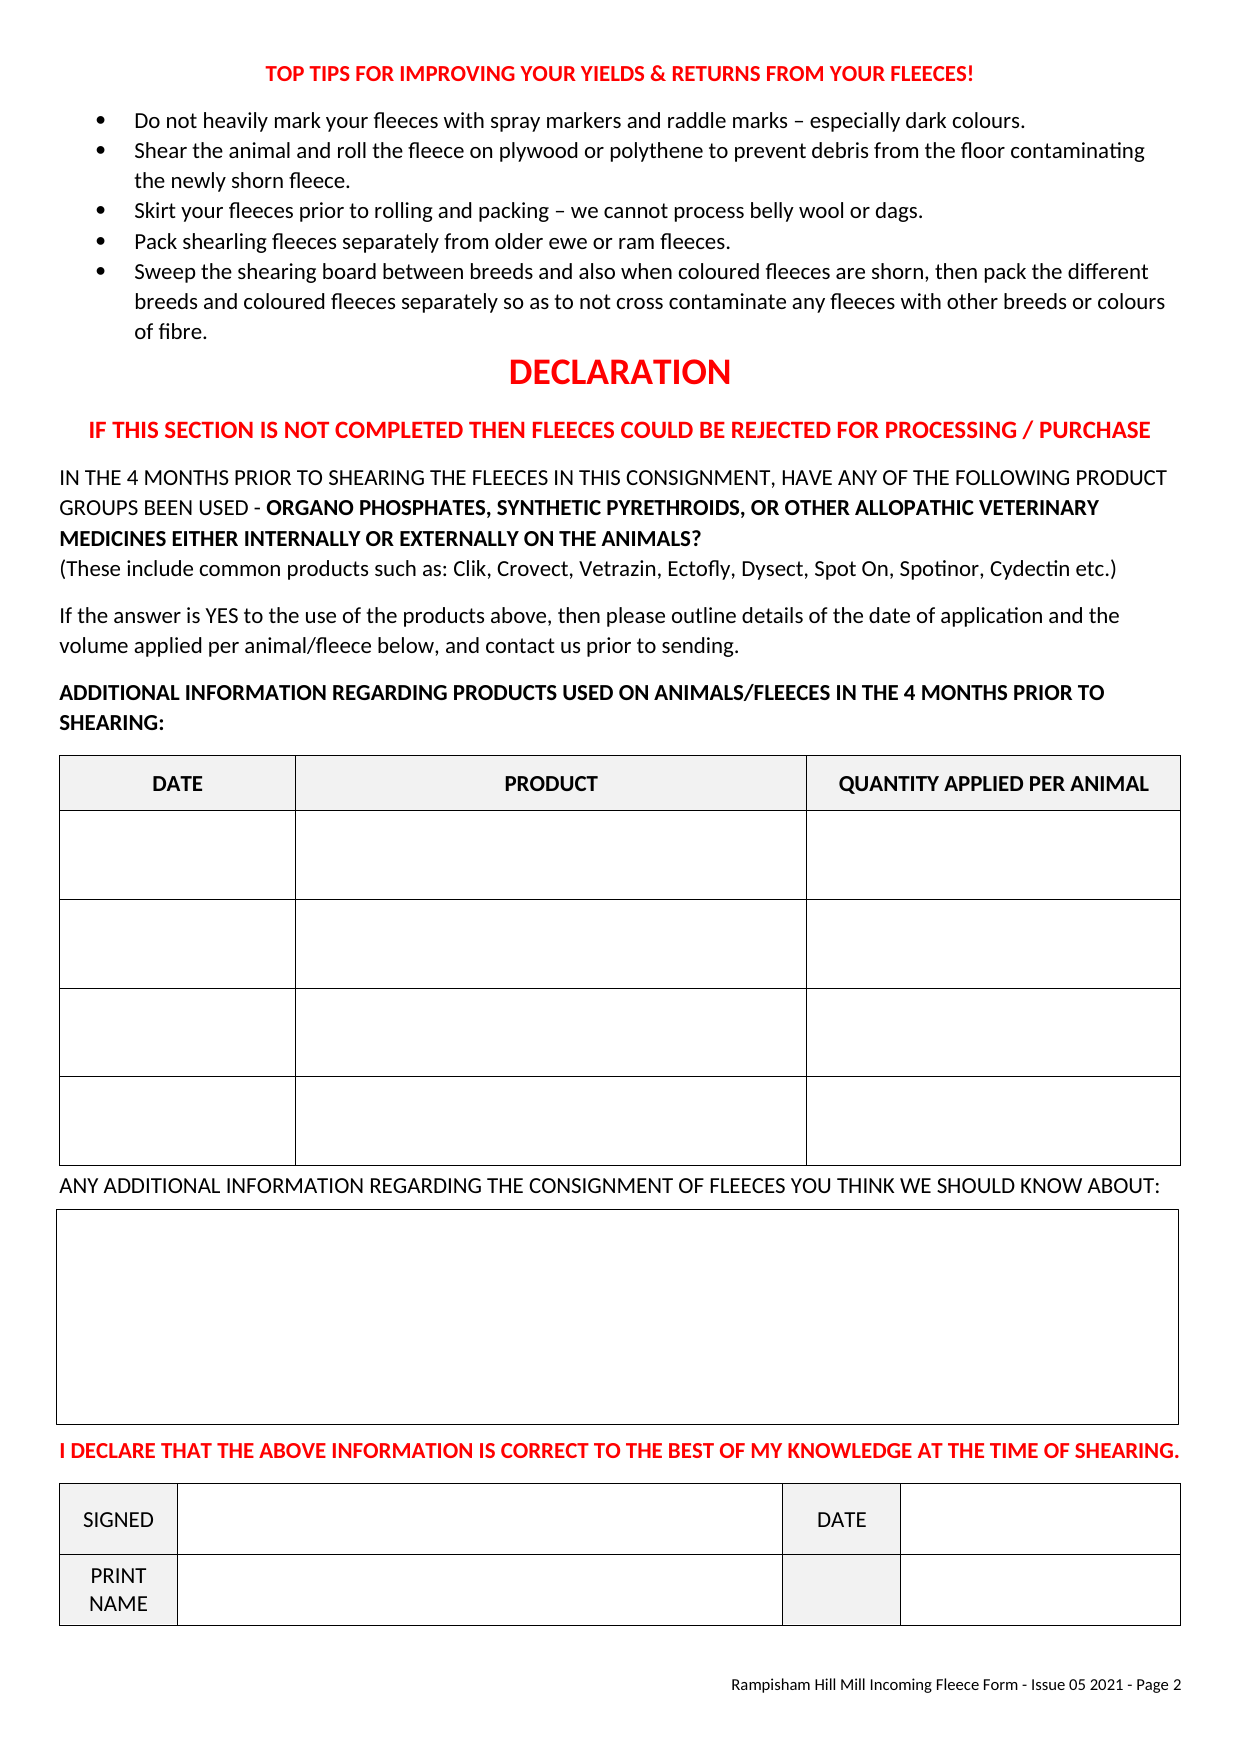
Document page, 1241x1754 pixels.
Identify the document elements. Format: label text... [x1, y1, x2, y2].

table_header PRODUCT [296, 756, 806, 810]
table_header SIGNED [60, 1484, 177, 1554]
table_cell [60, 1077, 295, 1165]
table_cell [296, 989, 806, 1076]
table_cell [178, 1555, 782, 1624]
text ANY ADDITIONAL INFORMATION REGARDING THE CONSIGNMENT OF FLEECES YOU THINK WE SHOULD KNOW ABOUT: [59, 1171, 1181, 1199]
list Skirt your fleeces prior to rolling and packing – we cannot process belly wool or dags. [97, 197, 1181, 224]
text IF THIS SECTION IS NOT COMPLETED THEN FLEECES COULD BE REJECTED FOR PROCESSING / PURCHASE [59, 414, 1181, 444]
table_header DATE [783, 1484, 900, 1554]
text IN THE 4 MONTHS PRIOR TO SHEARING THE FLEECES IN THIS CONSIGNMENT, HAVE ANY OF THE FOLLOWING PRODUCT GROUPS BEEN USED - ORGANO PHOSPHATES, SYNTHETIC PYRETHROIDS, OR OTHER ALLOPATHIC VETERINARY MEDICINES EITHER INTERNALLY OR EXTERNALLY ON THE ANIMALS? [59, 463, 1181, 552]
text DECLARATION [59, 348, 1181, 393]
table_header DATE [60, 756, 295, 810]
table_cell [901, 1555, 1180, 1624]
table_cell [783, 1555, 900, 1624]
text If the answer is YES to the use of the products above, then please outline details of the date of application and the volume applied per animal/fleece below, and contact us prior to sending. [59, 601, 1181, 659]
table_cell [807, 811, 1180, 899]
table_cell [807, 900, 1180, 988]
text TOP TIPS FOR IMPROVING YOUR YIELDS & RETURNS FROM YOUR FLEECES! [59, 59, 1181, 87]
text I DECLARE THAT THE ABOVE INFORMATION IS CORRECT TO THE BEST OF MY KNOWLEDGE AT THE TIME OF SHEARING. [59, 1436, 1181, 1464]
table_cell [60, 811, 295, 899]
list Shear the animal and roll the fleece on plywood or polythene to prevent debris from the floor contaminating the newly shorn fleece. [97, 136, 1181, 194]
table_cell [807, 989, 1180, 1076]
table_cell [807, 1077, 1180, 1165]
table_cell PRINT NAME [60, 1555, 177, 1624]
table_cell [296, 900, 806, 988]
table_header [178, 1484, 782, 1554]
list Sweep the shearing board between breeds and also when coloured fleeces are shorn, then pack the different breeds and coloured fleeces separately so as to not cross contaminate any fleeces with other breeds or colours of fibre. [97, 257, 1181, 345]
text (These include common products such as: Clik, Crovect, Vetrazin, Ectofly, Dysect, Spot On, Spotinor, Cydectin etc.) [59, 554, 1181, 582]
list Pack shearling fleeces separately from older ewe or ram fleeces. [97, 227, 1181, 255]
table_header QUANTITY APPLIED PER ANIMAL [807, 756, 1180, 810]
table_header [901, 1484, 1180, 1554]
list Do not heavily mark your fleeces with spray markers and raddle marks – especially dark colours. [97, 106, 1181, 134]
table_cell [60, 989, 295, 1076]
table_cell [296, 1077, 806, 1165]
table_cell [60, 900, 295, 988]
table_cell [296, 811, 806, 899]
text ADDITIONAL INFORMATION REGARDING PRODUCTS USED ON ANIMALS/FLEECES IN THE 4 MONTHS PRIOR TO SHEARING: [59, 678, 1181, 736]
